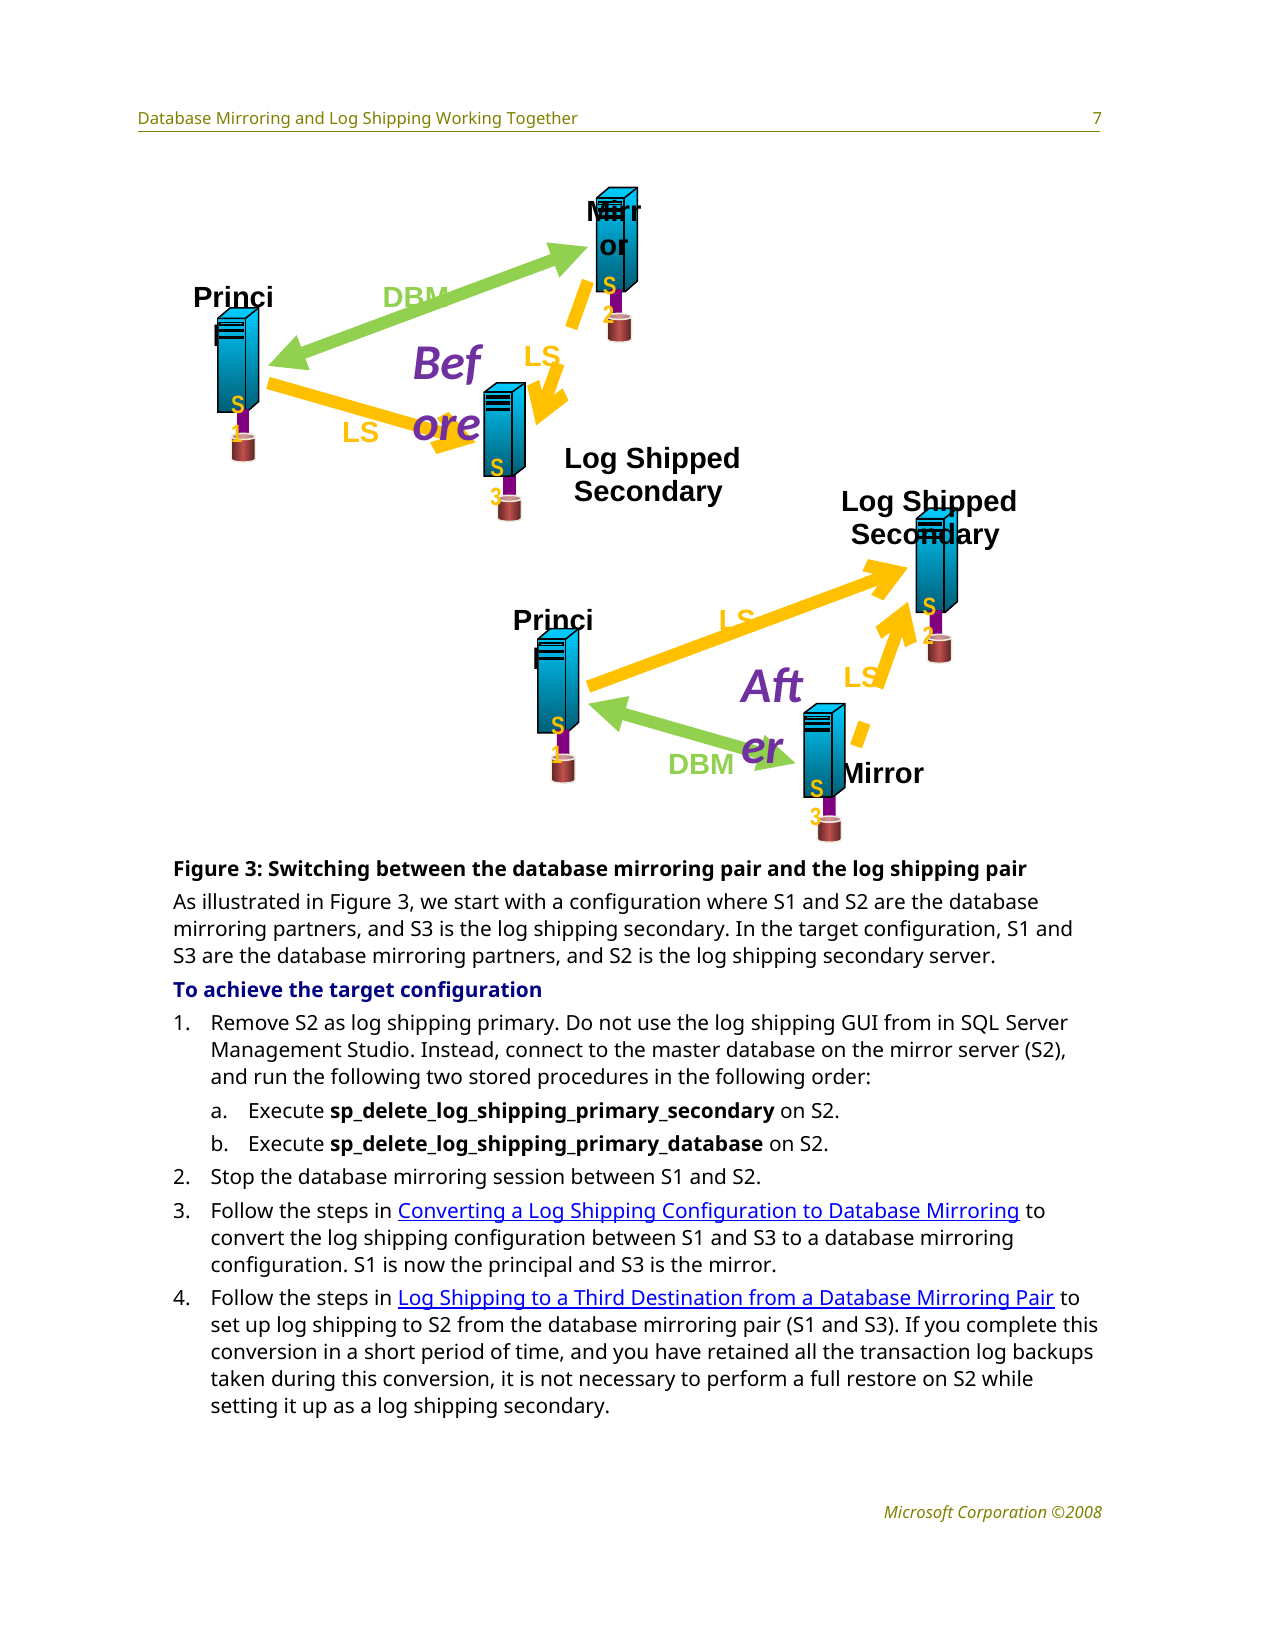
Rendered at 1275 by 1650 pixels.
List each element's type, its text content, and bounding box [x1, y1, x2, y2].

text Figure 3: Switching between the database mirroring pair and the log shipping pair [173, 855, 1102, 882]
list Stop the database mirroring session between S1 and S2. [173, 1163, 1102, 1190]
text To achieve the target configuration [173, 976, 1102, 1003]
list Execute sp_delete_log_shipping_primary_database on S2. [210, 1130, 1102, 1157]
list Remove S2 as log shipping primary. Do not use the log shipping GUI from in SQL Server Management Studio. Instead, connect to the master database on the mirror server (S2), and run the following two stored procedures in the following order: [173, 1009, 1102, 1090]
text As illustrated in Figure 3, we start with a configuration where S1 and S2 are the database mirroring partners, and S3 is the log shipping secondary. In the target configuration, S1 and S3 are the database mirroring partners, and S2 is the log shipping secondary server. [173, 888, 1102, 969]
list Follow the steps in Converting a Log Shipping Configuration to Database Mirroring to convert the log shipping configuration between S1 and S3 to a database mirroring configuration. S1 is now the principal and S3 is the mirror. [173, 1196, 1102, 1278]
list Execute sp_delete_log_shipping_primary_secondary on S2. [210, 1096, 1102, 1123]
list Follow the steps in Log Shipping to a Third Destination from a Database Mirroring Pair to set up log shipping to S2 from the database mirroring pair (S1 and S3). If you complete this conversion in a short period of time, and you have retained all the transaction log backups taken during this conversion, it is not necessary to perform a full restore on S2 while setting it up as a log shipping secondary. [173, 1284, 1102, 1419]
